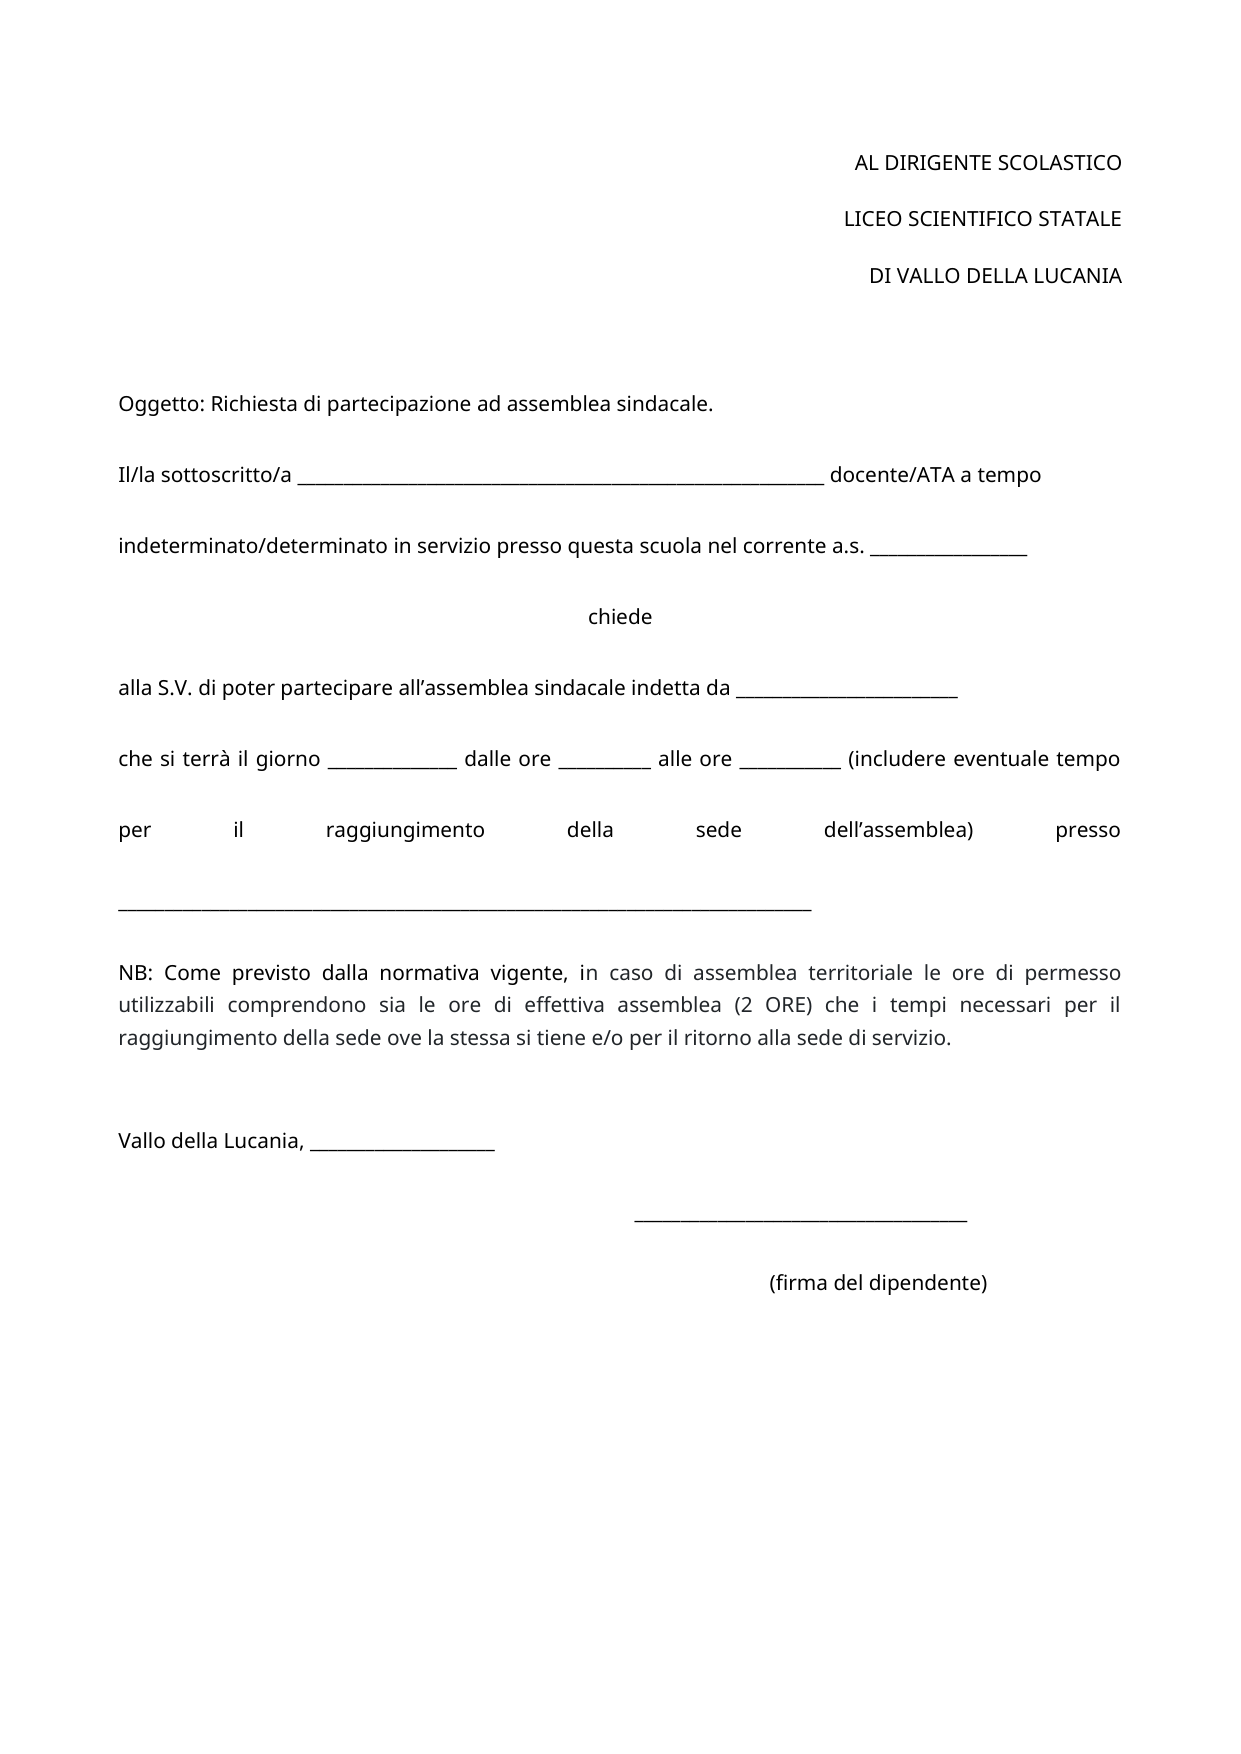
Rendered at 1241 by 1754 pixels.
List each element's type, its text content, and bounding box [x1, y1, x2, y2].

text che si terrà il giorno ______________ dalle ore __________ alle ore ___________ (includere eventuale tempo per il raggiungimento della sede dell’assemblea) presso ___________________________________________________________________________ [118, 744, 1122, 915]
text NB: Come previsto dalla normativa vigente, in caso di assemblea territoriale le ore di permesso utilizzabili comprendono sia le ore di effettiva assemblea (2 ORE) che i tempi necessari per il raggiungimento della sede ove la stessa si tiene e/o per il ritorno alla sede di servizio. [118, 1019, 1122, 1051]
text DI VALLO DELLA LUCANIA [118, 261, 1122, 290]
text AL DIRIGENTE SCOLASTICO [118, 148, 1122, 176]
text LICEO SCIENTIFICO STATALE [118, 204, 1122, 233]
text chiede [118, 602, 1122, 631]
text (firma del dipendente) [118, 1268, 1122, 1297]
text Il/la sottoscritto/a _________________________________________________________ docente/ATA a tempo indeterminato/determinato in servizio presso questa scuola nel corrente a.s. _________________ [118, 460, 1122, 560]
text ____________________________________ [118, 1197, 1122, 1226]
text NB: Come previsto dalla normativa vigente, in caso di assemblea territoriale le ore di permesso utilizzabili comprendono sia le ore di effettiva assemblea (2 ORE) che i tempi necessari per il raggiungimento della sede ove la stessa si tiene e/o per il ritorno alla sede di servizio. [118, 958, 1122, 990]
text alla S.V. di poter partecipare all’assemblea sindacale indetta da ________________________ [118, 673, 1122, 702]
text Vallo della Lucania, ____________________ [118, 1126, 1122, 1155]
text Oggetto: Richiesta di partecipazione ad assemblea sindacale. [118, 389, 1122, 418]
